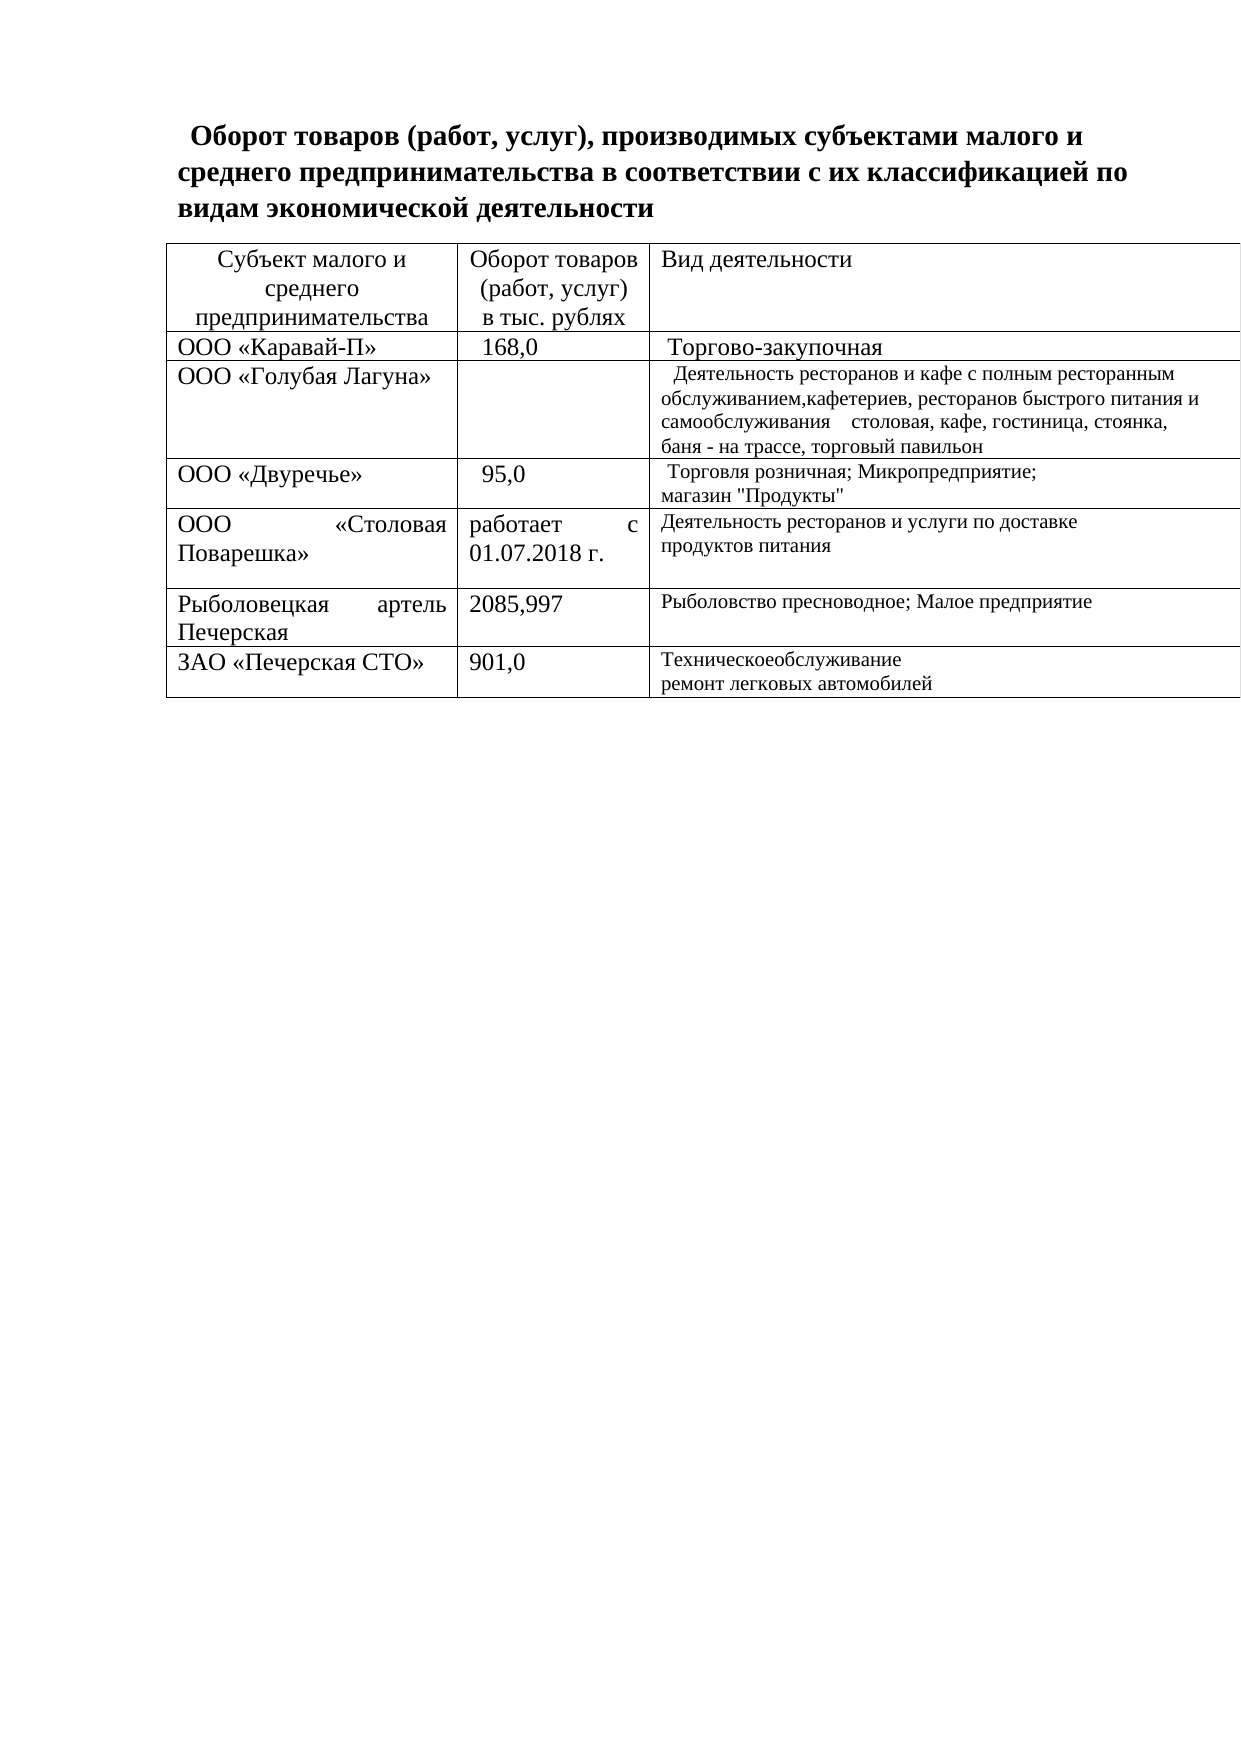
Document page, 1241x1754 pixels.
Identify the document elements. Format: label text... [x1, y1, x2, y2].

table_cell ЗАО «Печерская СТО» [167, 647, 457, 697]
table_cell 2085,997 [458, 589, 649, 646]
table_cell работает с 01.07.2018 г. [458, 509, 649, 588]
table_cell Рыболовецкая артель Печерская [167, 589, 457, 646]
table_cell Техническоеобслуживание и ремонт легковых автомобилей [650, 647, 1240, 697]
table_cell 95,0 [458, 459, 649, 508]
table_cell Рыболовство пресноводное; Малое предприятие [650, 589, 1240, 646]
table_cell Деятельность ресторанов и кафе с полным ресторанным обслуживанием,кафетериев, ресторанов быстрого питания и самообслуживания столовая, кафе, гостиница, стоянка, баня - на трассе, торговый павильон [650, 361, 1240, 458]
table_cell 901,0 [458, 647, 649, 697]
table_header Оборот товаров (работ, услуг) в тыс. рублях [458, 244, 649, 331]
table_cell ООО «Двуречье» [167, 459, 457, 508]
table_cell ООО «Голубая Лагуна» [167, 361, 457, 458]
text Оборот товаров (работ, услуг), производимых субъектами малого и среднего предпринимательства в соответствии с их классификацией по видам экономической деятельности [177, 118, 1152, 224]
table_cell 168,0 [458, 332, 649, 360]
table_cell Деятельность ресторанов и услуги по доставке продуктов питания [650, 509, 1240, 588]
table_cell [458, 361, 649, 458]
table_cell Торгово-закупочная [650, 332, 1240, 360]
table_header Субъект малого и среднего предпринимательства [167, 244, 457, 331]
table_cell ООО «Столовая Поварешка» [167, 509, 457, 588]
table_cell Торговля розничная; Микропредприятие; магазин "Продукты" [650, 459, 1240, 508]
table_cell ООО «Каравай-П» [167, 332, 457, 360]
table_header Вид деятельности [650, 244, 1240, 331]
